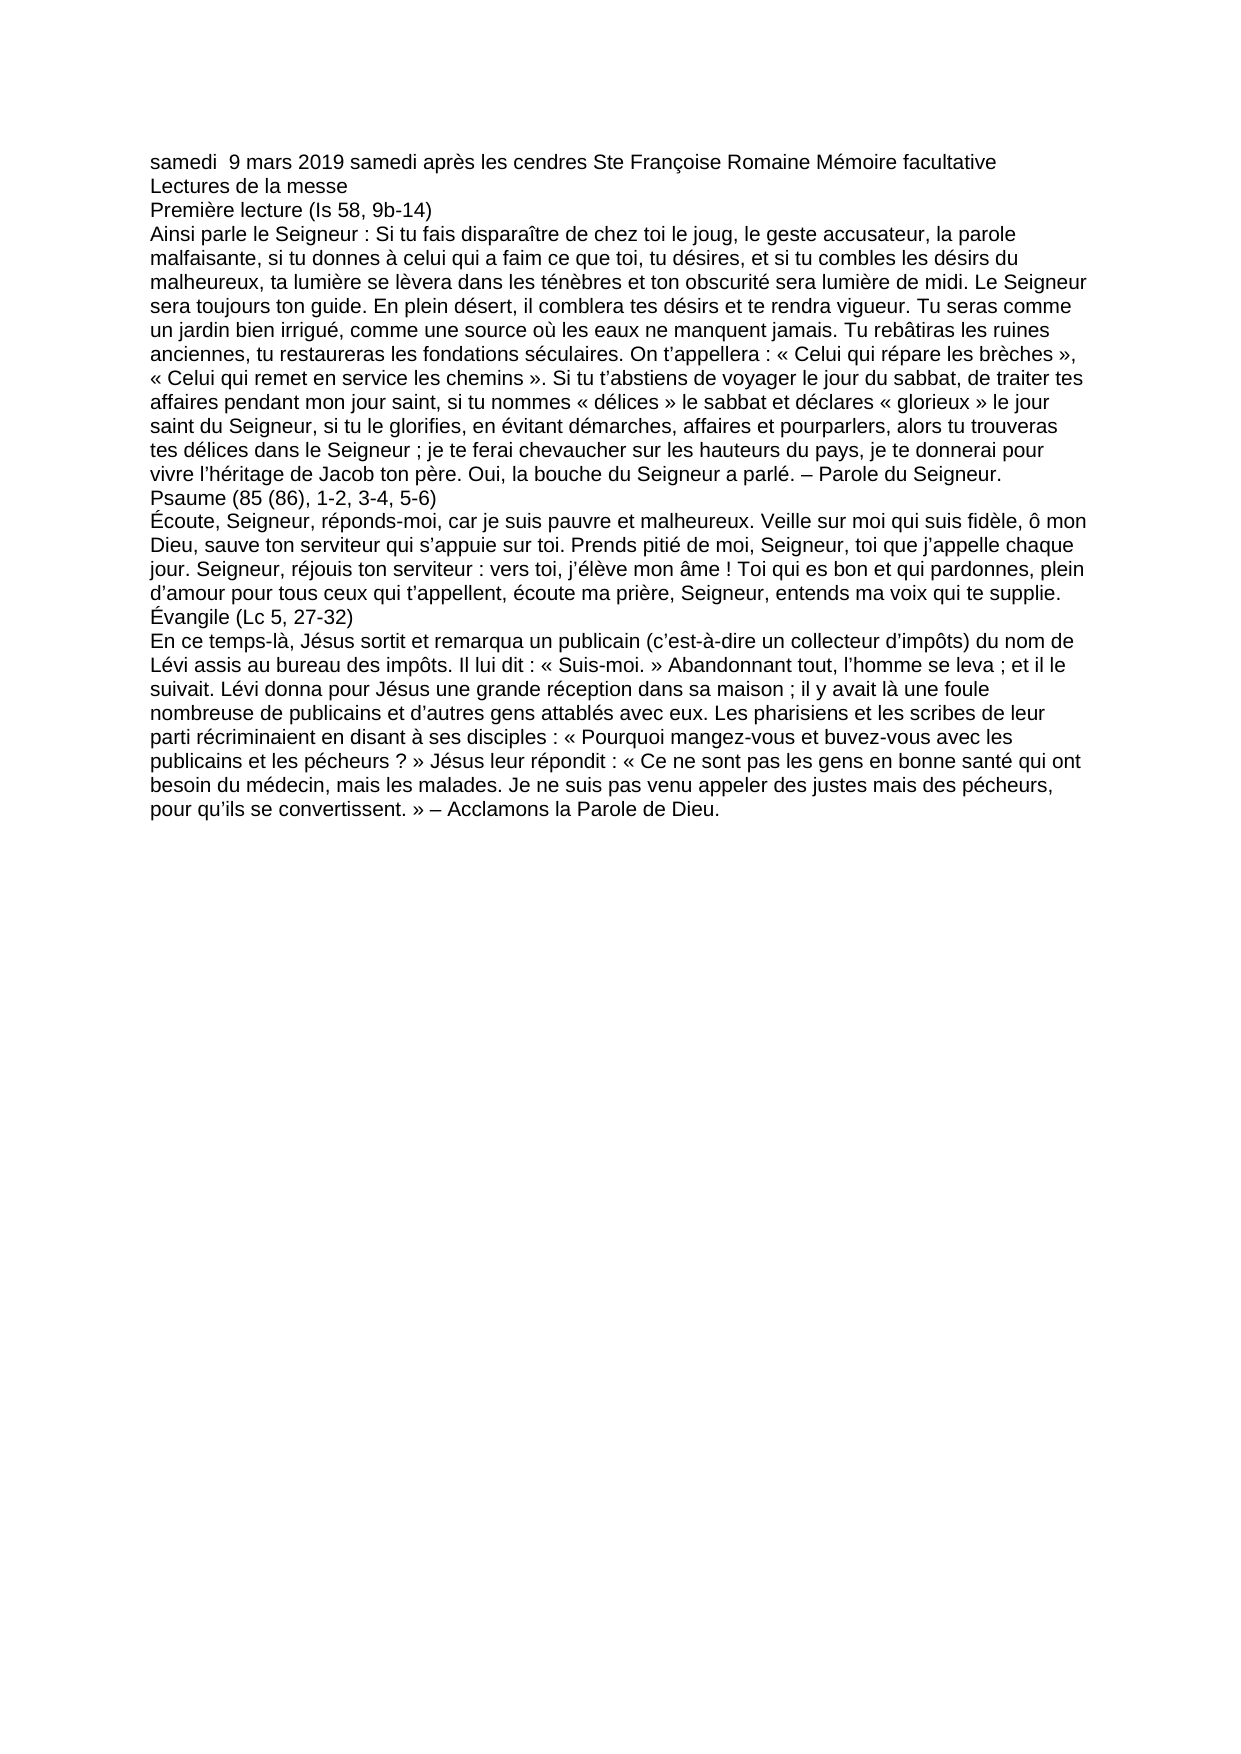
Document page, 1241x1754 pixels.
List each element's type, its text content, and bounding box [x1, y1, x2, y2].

text Écoute, Seigneur, réponds-moi, car je suis pauvre et malheureux. Veille sur moi qui suis fidèle, ô mon Dieu, sauve ton serviteur qui s’appuie sur toi. Prends pitié de moi, Seigneur, toi que j’appelle chaque jour. Seigneur, réjouis ton serviteur : vers toi, j’élève mon âme ! Toi qui es bon et qui pardonnes, plein d’amour pour tous ceux qui t’appellent, écoute ma prière, Seigneur, entends ma voix qui te supplie. [150, 509, 1090, 605]
text Ainsi parle le Seigneur : Si tu fais disparaître de chez toi le joug, le geste accusateur, la parole malfaisante, si tu donnes à celui qui a faim ce que toi, tu désires, et si tu combles les désirs du malheureux, ta lumière se lèvera dans les ténèbres et ton obscurité sera lumière de midi. Le Seigneur sera toujours ton guide. En plein désert, il comblera tes désirs et te rendra vigueur. Tu seras comme un jardin bien irrigué, comme une source où les eaux ne manquent jamais. Tu rebâtiras les ruines anciennes, tu restaureras les fondations séculaires. On t’appellera : « Celui qui répare les brèches », « Celui qui remet en service les chemins ». Si tu t’abstiens de voyager le jour du sabbat, de traiter tes affaires pendant mon jour saint, si tu nommes « délices » le sabbat et déclares « glorieux » le jour saint du Seigneur, si tu le glorifies, en évitant démarches, affaires et pourparlers, alors tu trouveras tes délices dans le Seigneur ; je te ferai chevaucher sur les hauteurs du pays, je te donnerai pour vivre l’héritage de Jacob ton père. Oui, la bouche du Seigneur a parlé. – Parole du Seigneur. [150, 222, 1090, 485]
text En ce temps-là, Jésus sortit et remarqua un publicain (c’est-à-dire un collecteur d’impôts) du nom de Lévi assis au bureau des impôts. Il lui dit : « Suis-moi. » Abandonnant tout, l’homme se leva ; et il le suivait. Lévi donna pour Jésus une grande réception dans sa maison ; il y avait là une foule nombreuse de publicains et d’autres gens attablés avec eux. Les pharisiens et les scribes de leur parti récriminaient en disant à ses disciples : « Pourquoi mangez-vous et buvez-vous avec les publicains et les pécheurs ? » Jésus leur répondit : « Ce ne sont pas les gens en bonne santé qui ont besoin du médecin, mais les malades. Je ne suis pas venu appeler des justes mais des pécheurs, pour qu’ils se convertissent. » – Acclamons la Parole de Dieu. [150, 629, 1090, 821]
